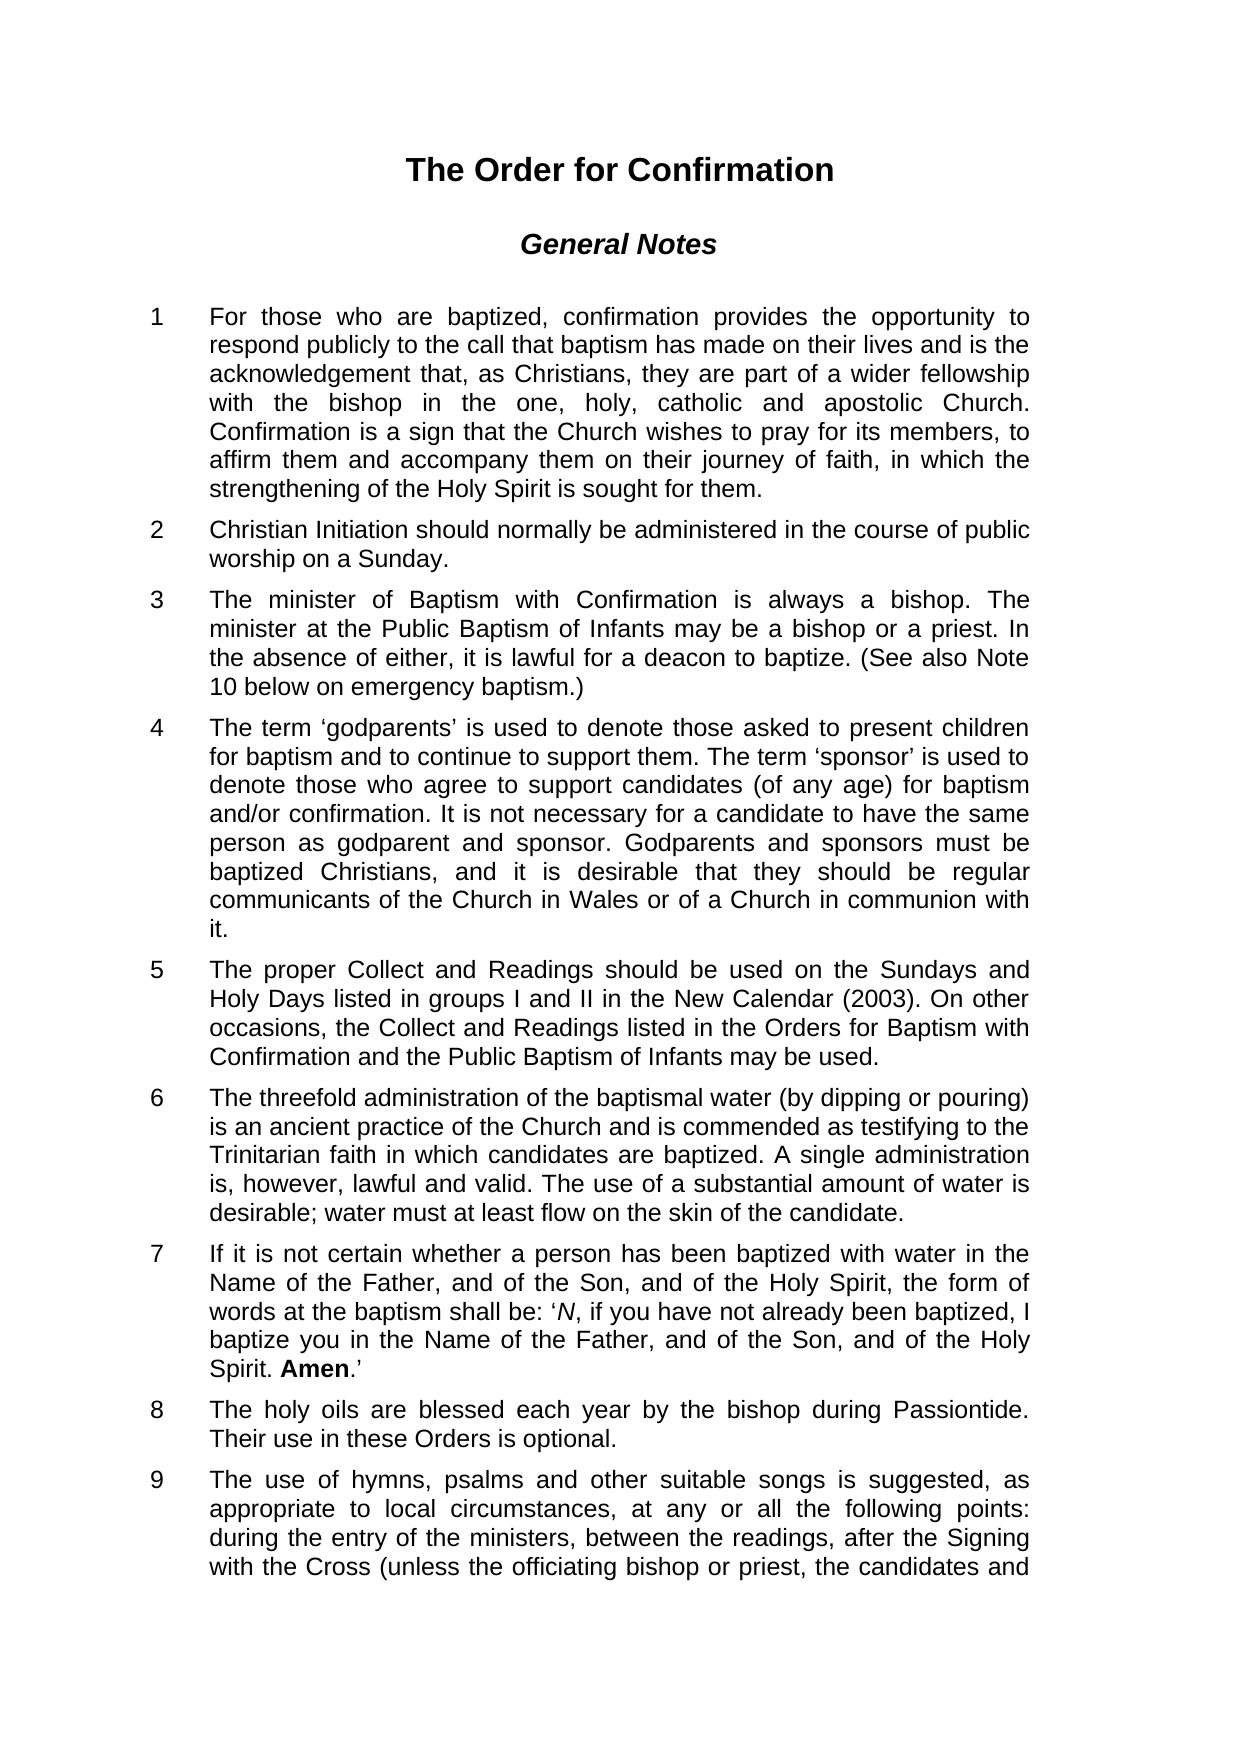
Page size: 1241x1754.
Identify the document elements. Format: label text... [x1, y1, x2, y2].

text 5 The proper Collect and Readings should be used on the Sundays and Holy Days listed in groups I and II in the New Calendar (2003). On other occasions, the Collect and Readings listed in the Orders for Baptism with Confirmation and the Public Baptism of Infants may be used. [150, 955, 1031, 1070]
text General Notes [150, 227, 1090, 260]
text 2 Christian Initiation should normally be administered in the course of public worship on a Sunday. [150, 515, 1031, 573]
text 8 The holy oils are blessed each year by the bishop during Passiontide. Their use in these Orders is optional. [150, 1395, 1031, 1453]
text 7 If it is not certain whether a person has been baptized with water in the Name of the Father, and of the Son, and of the Holy Spirit, the form of words at the baptism shall be: ‘N, if you have not already been baptized, I baptize you in the Name of the Father, and of the Son, and of the Holy Spirit. Amen.’ [150, 1239, 1031, 1383]
text 1 For those who are baptized, confirmation provides the opportunity to respond publicly to the call that baptism has made on their lives and is the acknowledgement that, as Christians, they are part of a wider fellowship with the bishop in the one, holy, catholic and apostolic Church. Confirmation is a sign that the Church wishes to pray for its members, to affirm them and accompany them on their journey of faith, in which the strengthening of the Holy Spirit is sought for them. [150, 302, 1031, 503]
text 6 The threefold administration of the baptismal water (by dipping or pouring) is an ancient practice of the Church and is commended as testifying to the Trinitarian faith in which candidates are baptized. A single administration is, however, lawful and valid. The use of a substantial amount of water is desirable; water must at least flow on the skin of the candidate. [150, 1083, 1031, 1227]
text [150, 1465, 1031, 1580]
text 4 The term ‘godparents’ is used to denote those asked to present children for baptism and to continue to support them. The term ‘sponsor’ is used to denote those who agree to support candidates (of any age) for baptism and/or confirmation. It is not necessary for a candidate to have the same person as godparent and sponsor. Godparents and sponsors must be baptized Christians, and it is desirable that they should be regular communicants of the Church in Wales or of a Church in communion with it. [150, 713, 1031, 943]
text The Order for Confirmation [150, 150, 1090, 188]
text 3 The minister of Baptism with Confirmation is always a bishop. The minister at the Public Baptism of Infants may be a bishop or a priest. In the absence of either, it is lawful for a deacon to baptize. (See also Note 10 below on emergency baptism.) [150, 585, 1031, 700]
